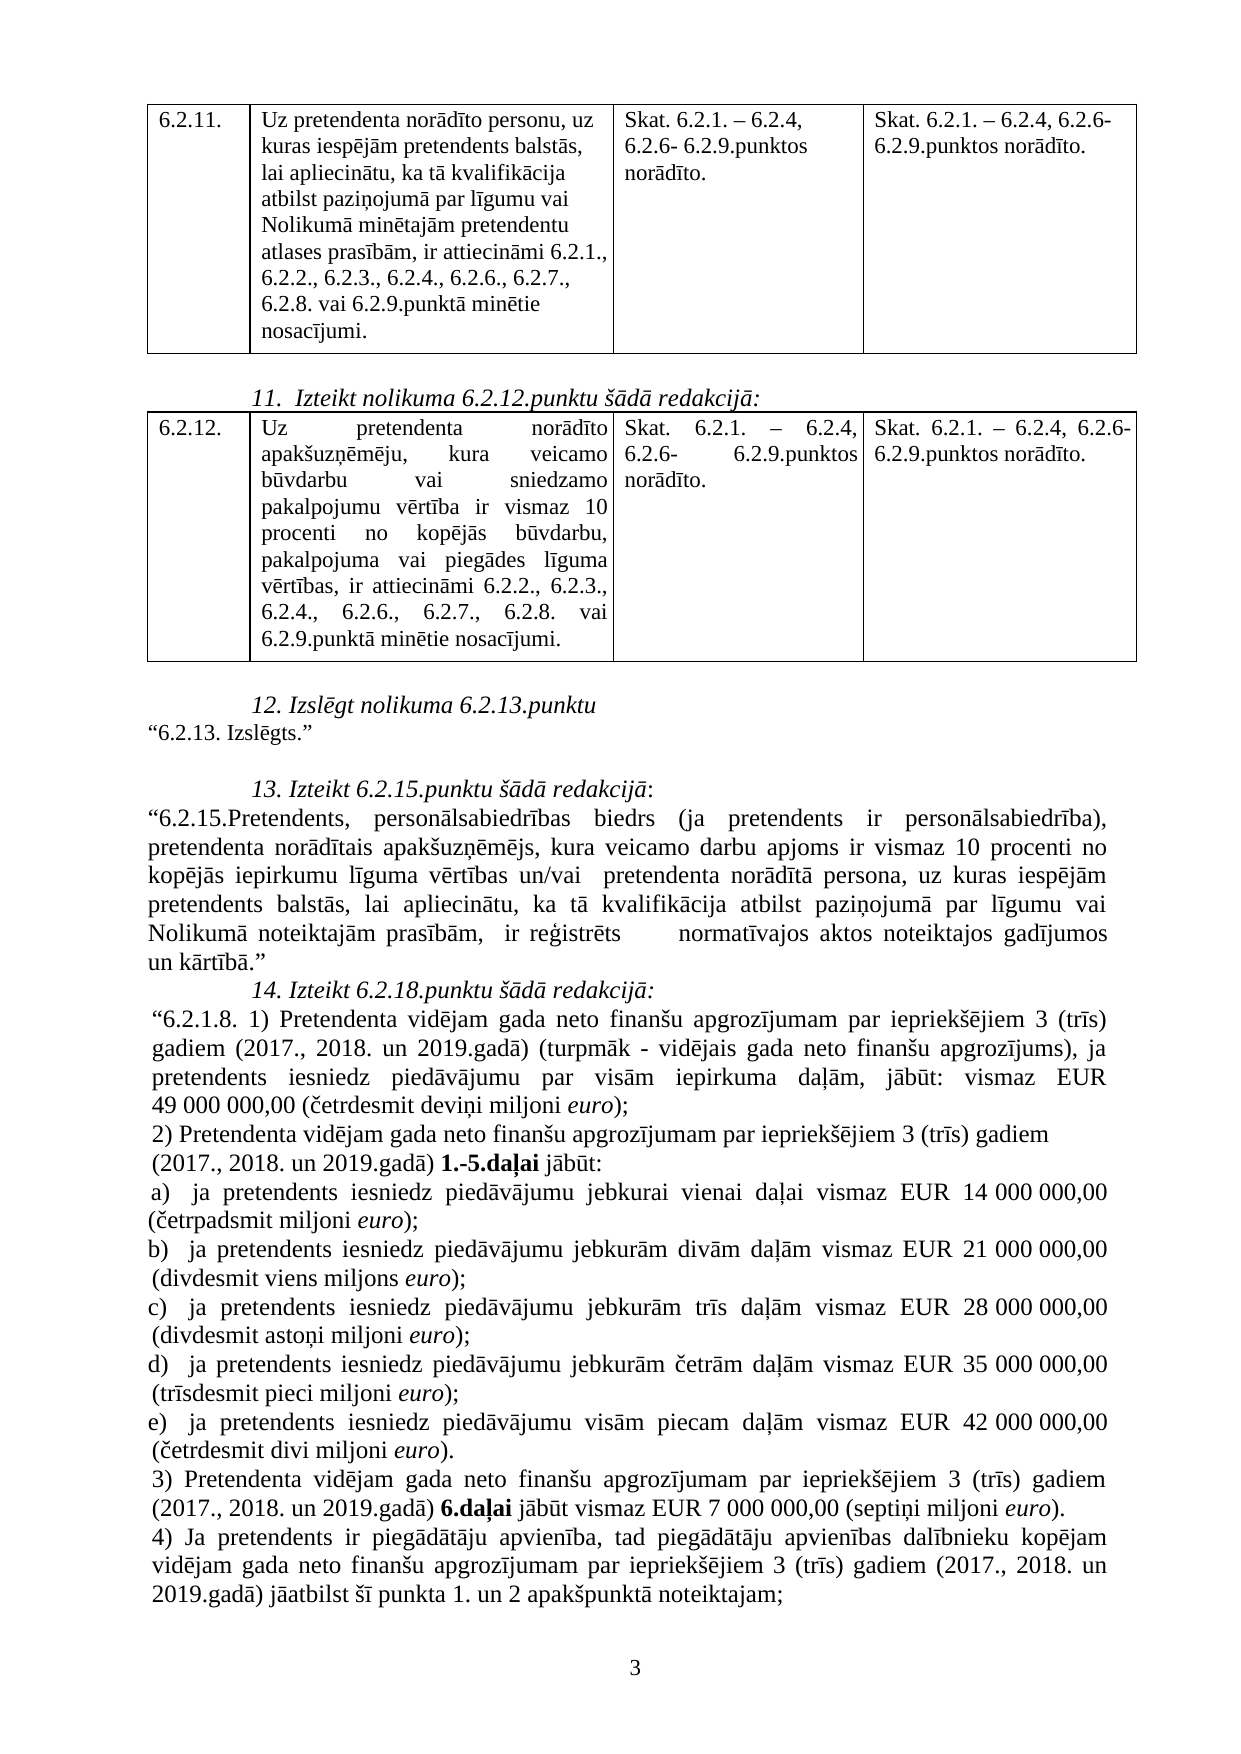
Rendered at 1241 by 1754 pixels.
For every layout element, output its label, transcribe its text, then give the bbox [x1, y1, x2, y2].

table_header Uz pretendenta norādīto apakšuzņēmēju, kura veicamo būvdarbu vai sniedzamo pakalpojumu vērtība ir vismaz 10 procenti no kopējās būvdarbu, pakalpojuma vai piegādes līguma vērtības, ir attiecināmi 6.2.2., 6.2.3., 6.2.4., 6.2.6., 6.2.7., 6.2.8. vai 6.2.9.punktā minētie nosacījumi. [251, 413, 613, 661]
list ja pretendents iesniedz piedāvājumu jebkurām trīs daļām vismaz EUR 28 000 000,00 (divdesmit astoņi miljoni euro); [148, 1292, 1108, 1349]
text 4) Ja pretendents ir piegādātāju apvienība, tad piegādātāju apvienības dalībnieku kopējam vidējam gada neto finanšu apgrozījumam par iepriekšējiem 3 (trīs) gadiem (2017., 2018. un 2019.gadā) jāatbilst šī punkta 1. un 2 apakšpunktā noteiktajam; [152, 1522, 1107, 1608]
text 3) Pretendenta vidējam gada neto finanšu apgrozījumam par iepriekšējiem 3 (trīs) gadiem (2017., 2018. un 2019.gadā) 6.daļai jābūt vismaz EUR 7 000 000,00 (septiņi miljoni euro). [152, 1464, 1107, 1522]
text “6.2.1.8. 1) Pretendenta vidējam gada neto finanšu apgrozījumam par iepriekšējiem 3 (trīs) gadiem (2017., 2018. un 2019.gadā) (turpmāk - vidējais gada neto finanšu apgrozījums), ja pretendents iesniedz piedāvājumu par visām iepirkuma daļām, jābūt: vismaz EUR 49 000 000,00 (četrdesmit deviņi miljoni euro); [152, 1004, 1107, 1119]
list Izslēgt nolikuma 6.2.13.punktu [251, 691, 1122, 719]
list ja pretendents iesniedz piedāvājumu jebkurai vienai daļai vismaz EUR 14 000 000,00 (četrpadsmit miljoni euro); [148, 1177, 1107, 1234]
table_header Skat. 6.2.1. – 6.2.4, 6.2.6- 6.2.9.punktos norādīto. [864, 105, 1136, 353]
list ja pretendents iesniedz piedāvājumu jebkurām divām daļām vismaz EUR 21 000 000,00 (divdesmit viens miljons euro); [148, 1234, 1107, 1292]
table_header Uz pretendenta norādīto personu, uz kuras iespējām pretendents balstās, lai apliecinātu, ka tā kvalifikācija atbilst paziņojumā par līgumu vai Nolikumā minētajām pretendentu atlases prasībām, ir attiecināmi 6.2.1., 6.2.2., 6.2.3., 6.2.4., 6.2.6., 6.2.7., 6.2.8. vai 6.2.9.punktā minētie nosacījumi. [251, 105, 613, 353]
text “6.2.13. Izslēgts.” [148, 719, 1122, 746]
table_header 6.2.11. [148, 105, 249, 353]
table_header Skat. 6.2.1. – 6.2.4, 6.2.6- 6.2.9.punktos norādīto. [614, 413, 863, 661]
list ja pretendents iesniedz piedāvājumu jebkurām četrām daļām vismaz EUR 35 000 000,00 (trīsdesmit pieci miljoni euro); [148, 1349, 1108, 1407]
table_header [614, 105, 863, 353]
list Izteikt nolikuma 6.2.12.punktu šādā redakcijā: [251, 383, 1122, 411]
text “6.2.15.Pretendents, personālsabiedrības biedrs (ja pretendents ir personālsabiedrība), pretendenta norādītais apakšuzņēmējs, kura veicamo darbu apjoms ir vismaz 10 procenti no kopējās iepirkumu līguma vērtības un/vai pretendenta norādītā persona, uz kuras iespējām pretendents balstās, lai apliecinātu, ka tā kvalifikācija atbilst paziņojumā par līgumu vai Nolikumā noteiktajām prasībām, ir reģistrēts normatīvajos aktos noteiktajos gadījumos un kārtībā.” [148, 803, 1108, 976]
text 2) Pretendenta vidējam gada neto finanšu apgrozījumam par iepriekšējiem 3 (trīs) gadiem (2017., 2018. un 2019.gadā) 1.-5.daļai jābūt: [152, 1119, 1107, 1177]
list Izteikt 6.2.15.punktu šādā redakcijā: [251, 774, 1122, 803]
list Izteikt 6.2.18.punktu šādā redakcijā: [251, 976, 1108, 1004]
list ja pretendents iesniedz piedāvājumu visām piecam daļām vismaz EUR 42 000 000,00 (četrdesmit divi miljoni euro). [148, 1407, 1108, 1464]
table_header 6.2.12. [148, 413, 249, 661]
table_header Skat. 6.2.1. – 6.2.4, 6.2.6- 6.2.9.punktos norādīto. [864, 413, 1136, 661]
